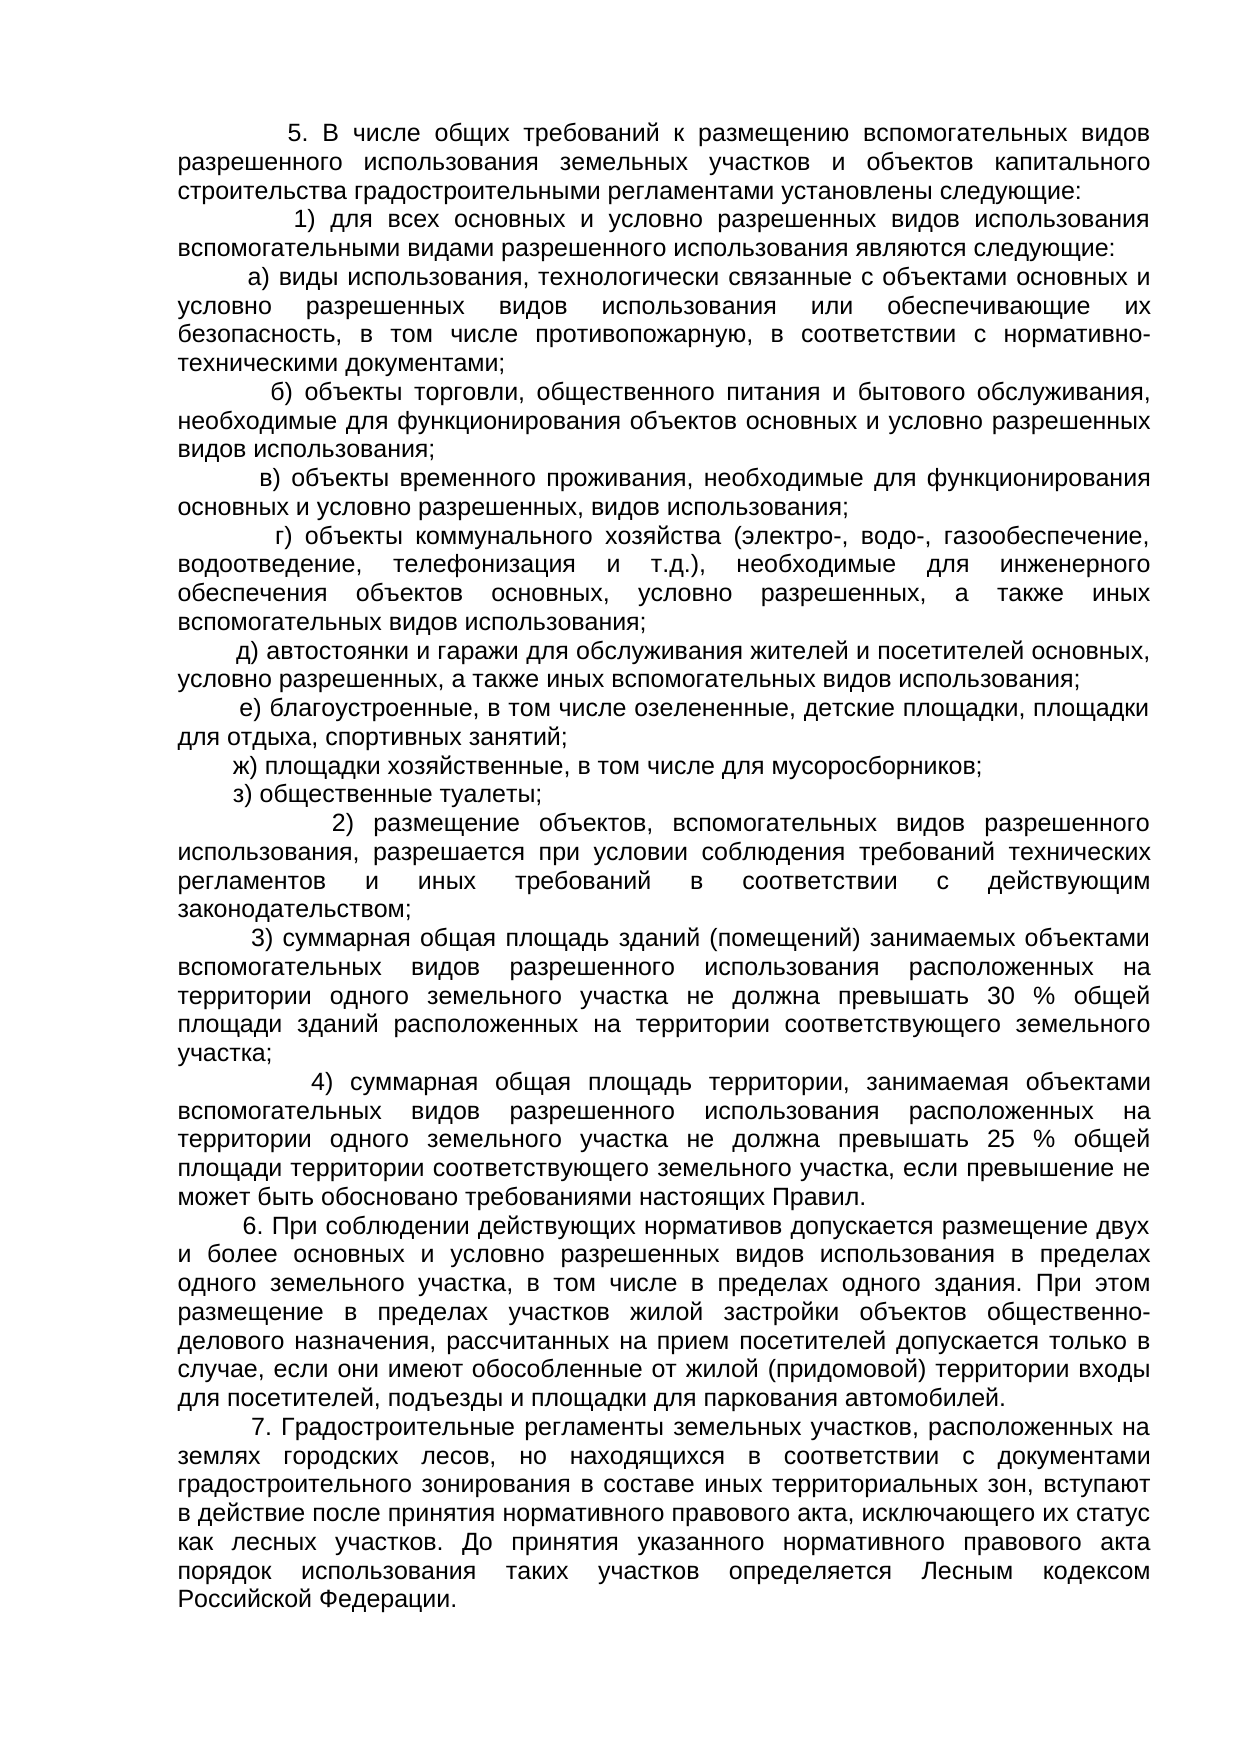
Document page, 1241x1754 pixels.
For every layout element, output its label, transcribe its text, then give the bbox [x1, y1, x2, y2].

text 4) суммарная общая площадь территории, занимаемая объектами вспомогательных видов разрешенного использования расположенных на территории одного земельного участка не должна превышать 25 % общей площади территории соответствующего земельного участка, если превышение не может быть обосновано требованиями настоящих Правил. [177, 1067, 1152, 1211]
text з) общественные туалеты; [177, 779, 1152, 808]
text е) благоустроенные, в том числе озелененные, детские площадки, площадки для отдыха, спортивных занятий; [177, 693, 1152, 751]
text 5. В числе общих требований к размещению вспомогательных видов разрешенного использования земельных участков и объектов капитального строительства градостроительными регламентами установлены следующие: [177, 118, 1152, 204]
text б) объекты торговли, общественного питания и бытового обслуживания, необходимые для функционирования объектов основных и условно разрешенных видов использования; [177, 377, 1152, 463]
text 7. Градостроительные регламенты земельных участков, расположенных на землях городских лесов, но находящихся в соответствии с документами градостроительного зонирования в составе иных территориальных зон, вступают в действие после принятия нормативного правового акта, исключающего их статус как лесных участков. До принятия указанного нормативного правового акта порядок использования таких участков определяется Лесным кодексом Российской Федерации. [177, 1412, 1152, 1613]
text ж) площадки хозяйственные, в том числе для мусоросборников; [177, 751, 1152, 779]
text 1) для всех основных и условно разрешенных видов использования вспомогательными видами разрешенного использования являются следующие: [177, 204, 1152, 262]
text 3) суммарная общая площадь зданий (помещений) занимаемых объектами вспомогательных видов разрешенного использования расположенных на территории одного земельного участка не должна превышать 30 % общей площади зданий расположенных на территории соответствующего земельного участка; [177, 923, 1152, 1067]
text а) виды использования, технологически связанные с объектами основных и условно разрешенных видов использования или обеспечивающие их безопасность, в том числе противопожарную, в соответствии с нормативно-техническими документами; [177, 262, 1152, 377]
text 2) размещение объектов, вспомогательных видов разрешенного использования, разрешается при условии соблюдения требований технических регламентов и иных требований в соответствии с действующим законодательством; [177, 808, 1152, 923]
text г) объекты коммунального хозяйства (электро-, водо-, газообеспечение, водоотведение, телефонизация и т.д.), необходимые для инженерного обеспечения объектов основных, условно разрешенных, а также иных вспомогательных видов использования; [177, 521, 1152, 636]
text в) объекты временного проживания, необходимые для функционирования основных и условно разрешенных, видов использования; [177, 463, 1152, 521]
text 6. При соблюдении действующих нормативов допускается размещение двух и более основных и условно разрешенных видов использования в пределах одного земельного участка, в том числе в пределах одного здания. При этом размещение в пределах участков жилой застройки объектов общественно-делового назначения, рассчитанных на прием посетителей допускается только в случае, если они имеют обособленные от жилой (придомовой) территории входы для посетителей, подъезды и площадки для паркования автомобилей. [177, 1211, 1152, 1412]
text д) автостоянки и гаражи для обслуживания жителей и посетителей основных, условно разрешенных, а также иных вспомогательных видов использования; [177, 636, 1152, 693]
